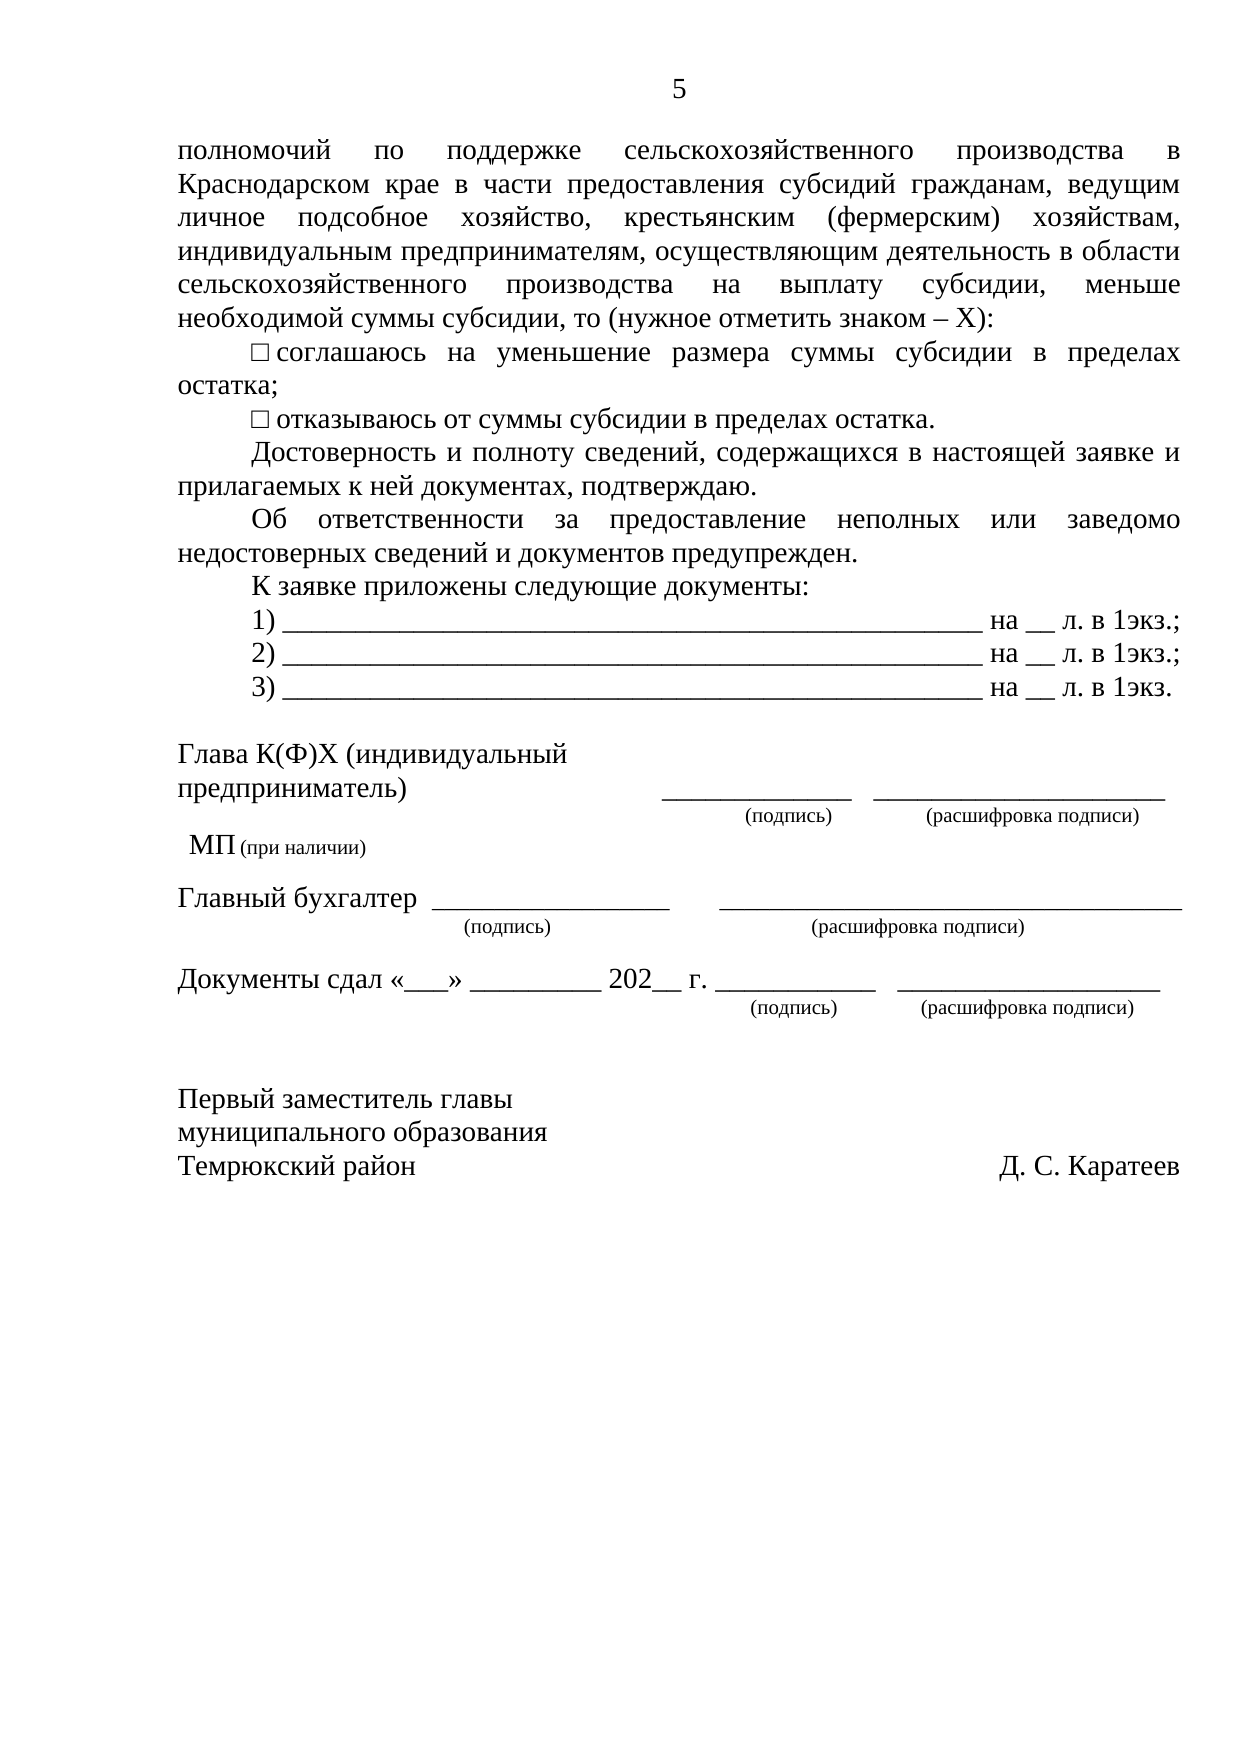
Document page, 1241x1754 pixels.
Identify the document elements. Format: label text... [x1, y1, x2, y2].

text 3) ________________________________________________ на __ л. в 1экз. [177, 669, 1181, 703]
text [177, 132, 1181, 334]
text □ отказываюсь от суммы субсидии в пределах остатка. [177, 401, 1181, 434]
text Достоверность и полноту сведений, содержащихся в настоящей заявке и прилагаемых к ней документах, подтверждаю. [177, 434, 1181, 501]
text 1) ________________________________________________ на __ л. в 1экз.; [177, 602, 1181, 636]
text □ соглашаюсь на уменьшение размера суммы субсидии в пределах остатка; [177, 334, 1181, 401]
text муниципального образования [177, 1114, 1181, 1148]
text Темрюкский район Д. С. Каратеев [177, 1148, 1181, 1181]
text (подпись) (расшифровка подписи) [177, 803, 1181, 827]
text (подпись) (расшифровка подписи) [177, 995, 1181, 1019]
text Первый заместитель главы [177, 1081, 1181, 1114]
text МП (при наличии) [177, 827, 1181, 861]
text Об ответственности за предоставление неполных или заведомо недостоверных сведений и документов предупрежден. [177, 501, 1181, 568]
text предприниматель) _____________ ____________________ [177, 770, 1181, 803]
text (подпись) (расшифровка подписи) [177, 913, 1208, 938]
text 2) ________________________________________________ на __ л. в 1экз.; [177, 636, 1181, 669]
text Главный бухгалтер ___________________ _____________________________________ [177, 880, 1192, 913]
text К заявке приложены следующие документы: [177, 568, 1181, 602]
text Глава К(Ф)Х (индивидуальный [177, 736, 1181, 770]
text Документы сдал «___» _________ 202__ г. ___________ __________________ [177, 962, 1181, 995]
